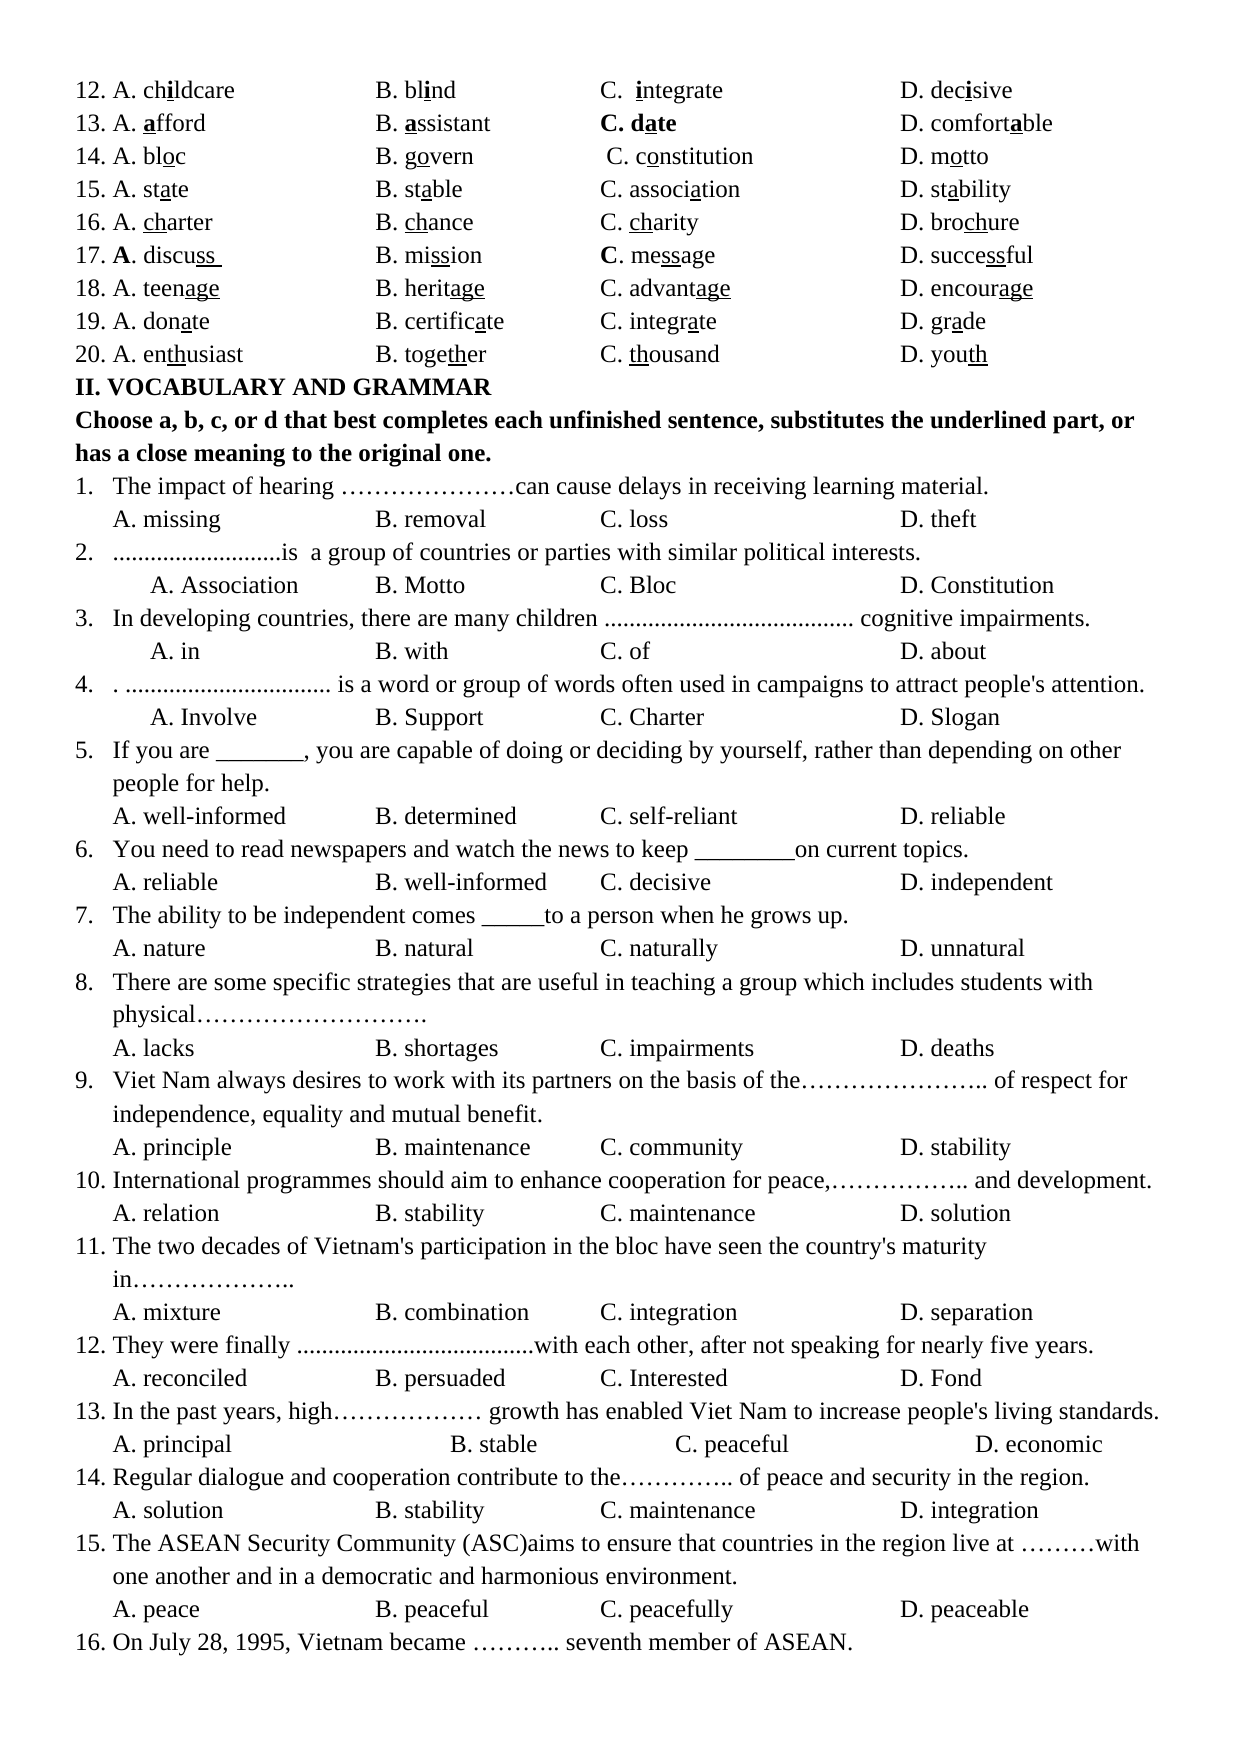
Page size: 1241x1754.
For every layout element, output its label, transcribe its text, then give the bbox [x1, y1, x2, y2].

text A. reconciled B. persuaded C. Interested D. Fond [75, 1363, 1165, 1392]
list A. bloc B. govern C. constitution D. motto [75, 141, 1165, 170]
text II. VOCABULARY AND GRAMMAR [75, 372, 1165, 401]
list International programmes should aim to enhance cooperation for peace,…………….. and development. [75, 1165, 1165, 1193]
list . ................................. is a word or group of words often used in campaigns to attract people's attention. [75, 669, 1165, 698]
text A. principle B. maintenance C. community D. stability [75, 1132, 1165, 1160]
list If you are _______, you are capable of doing or deciding by yourself, rather than depending on other people for help. [75, 735, 1165, 797]
text A. Association B. Motto C. Bloc D. Constitution [112, 570, 1165, 599]
text A. nature B. natural C. naturally D. unnatural [112, 933, 1165, 962]
list A. state B. stable C. association D. stability [75, 174, 1165, 203]
list The ability to be independent comes _____to a person when he grows up. [75, 901, 1165, 929]
list They were finally ......................................with each other, after not speaking for nearly five years. [75, 1330, 1165, 1358]
list The two decades of Vietnam's participation in the bloc have seen the country's maturity in……………….. [75, 1231, 1165, 1292]
list On July 28, 1995, Vietnam became ……….. seventh member of ASEAN. [75, 1627, 1165, 1656]
text A. solution B. stability C. maintenance D. integration [112, 1495, 1165, 1524]
list In the past years, high……………… growth has enabled Viet Nam to increase people's living standards. [75, 1396, 1165, 1424]
text A. missing B. removal C. loss D. theft [75, 504, 1165, 533]
list A. donate B. certificate C. integrate D. grade [75, 306, 1165, 335]
list A. discuss B. mission C. message D. successful [75, 240, 1165, 269]
list A. afford B. assistant C. date D. comfortable [75, 108, 1165, 137]
list Regular dialogue and cooperation contribute to the………….. of peace and security in the region. [75, 1462, 1165, 1491]
list ...........................is a group of countries or parties with similar political interests. [75, 537, 1165, 566]
text A. relation B. stability C. maintenance D. solution [112, 1198, 1165, 1226]
list A. childcare B. blind C. integrate D. decisive [75, 75, 1165, 104]
text A. lacks B. shortages C. impairments D. deaths [75, 1033, 1165, 1061]
text Choose a, b, c, or d that best completes each unfinished sentence, substitutes the underlined part, or has a close meaning to the original one. [75, 405, 1165, 467]
list The ASEAN Security Community (ASC)aims to ensure that countries in the region live at ………with one another and in a democratic and harmonious environment. [75, 1528, 1165, 1590]
list Viet Nam always desires to work with its partners on the basis of the………………….. of respect for independence, equality and mutual benefit. [75, 1066, 1165, 1127]
list There are some specific strategies that are useful in teaching a group which includes students with physical………………………. [75, 967, 1165, 1028]
text A. in B. with C. of D. about [112, 636, 1165, 665]
list You need to read newspapers and watch the news to keep ________on current topics. [75, 834, 1165, 863]
list A. enthusiast B. together C. thousand D. youth [75, 339, 1165, 368]
text A. well-informed B. determined C. self-reliant D. reliable [112, 801, 1165, 830]
list In developing countries, there are many children ........................................ cognitive impairments. [75, 603, 1165, 632]
text A. principal B. stable C. peaceful D. economic [112, 1429, 1165, 1458]
text A. mixture B. combination C. integration D. separation [75, 1297, 1165, 1326]
text A. reliable B. well-informed C. decisive D. independent [112, 867, 1165, 896]
list The impact of hearing …………………can cause delays in receiving learning material. [75, 471, 1165, 500]
text A. Involve B. Support C. Charter D. Slogan [112, 702, 1165, 731]
list A. charter B. chance C. charity D. brochure [75, 207, 1165, 236]
text A. peace B. peaceful C. peacefully D. peaceable [75, 1594, 1165, 1623]
list A. teenage B. heritage C. advantage D. encourage [75, 273, 1165, 302]
